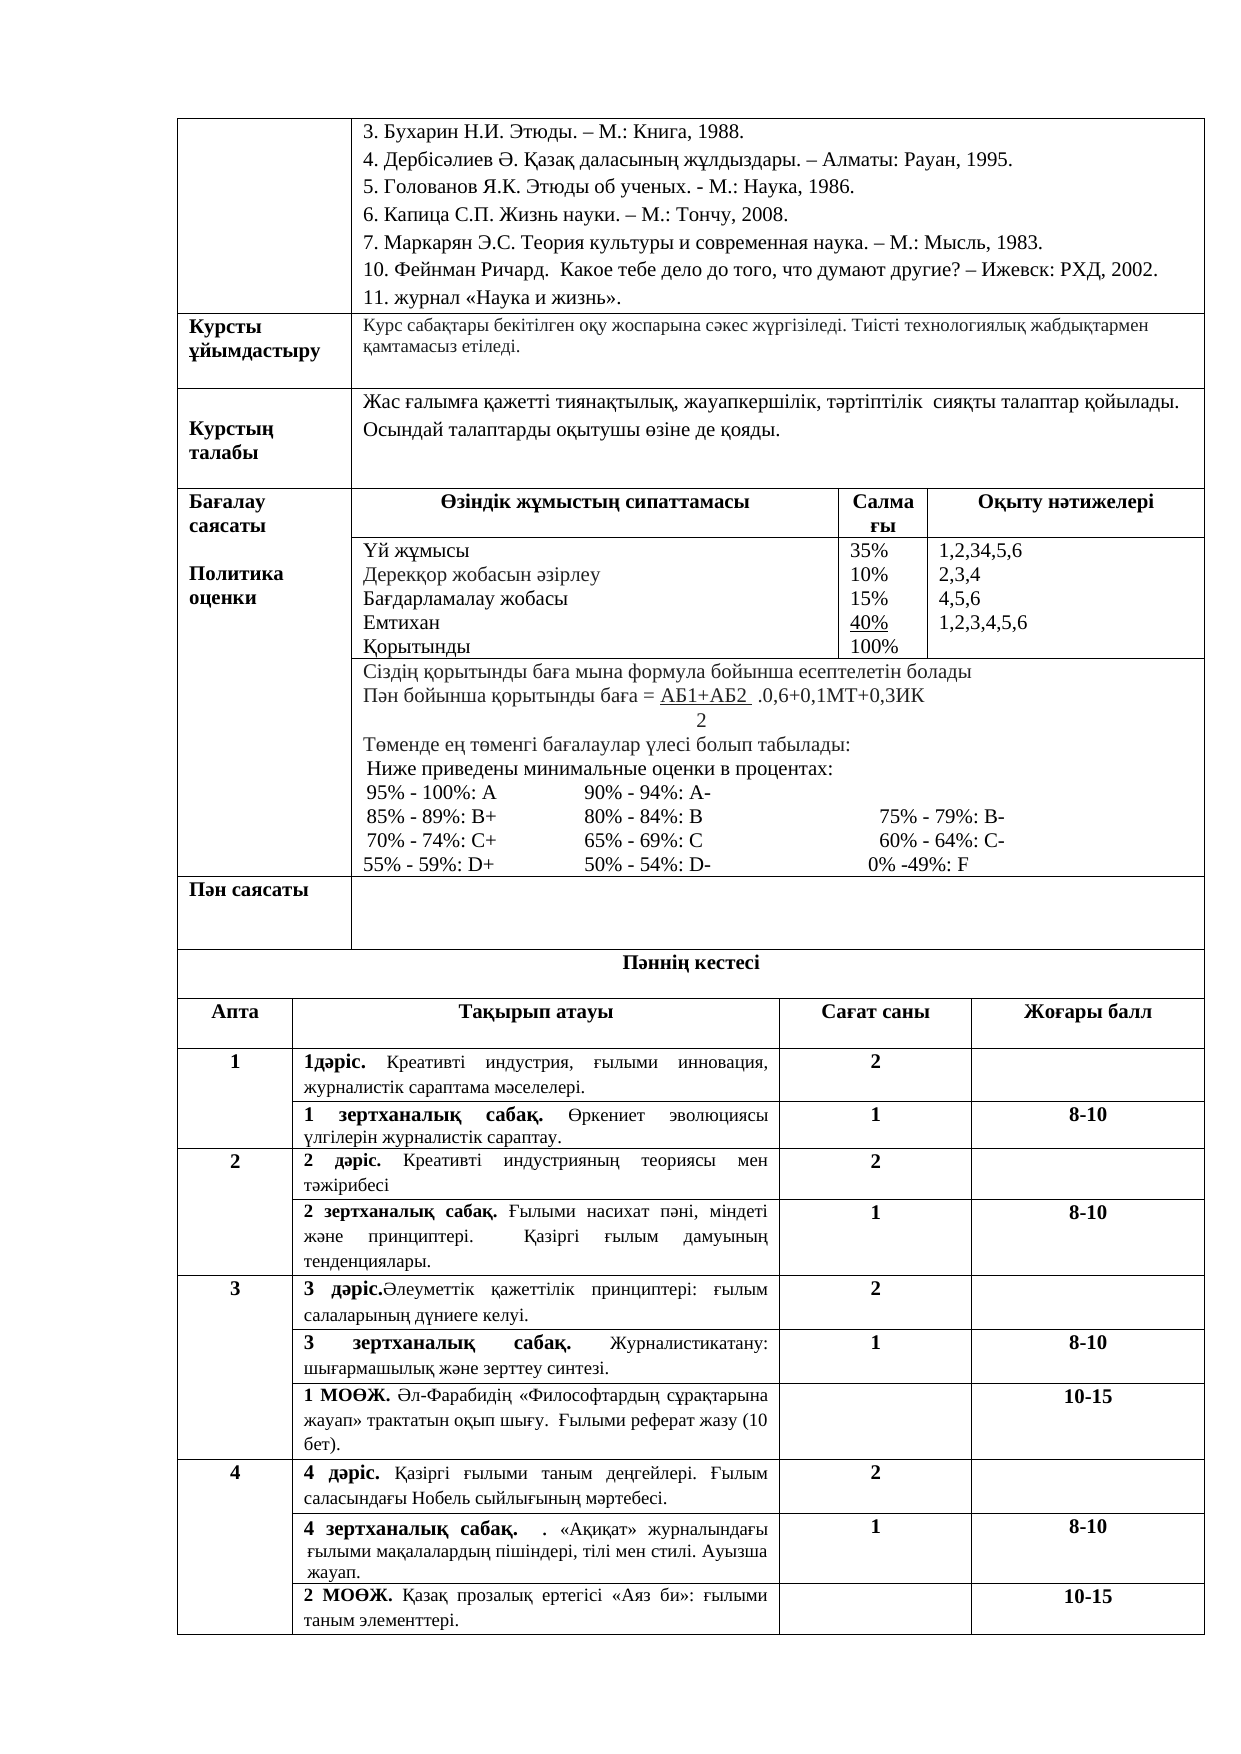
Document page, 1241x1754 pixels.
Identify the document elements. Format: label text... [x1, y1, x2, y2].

table_cell 1дәріс. Креативті индустрия, ғылыми инновация, журналистік сараптама мәселелері. [293, 1049, 779, 1101]
table_cell 1 [178, 1049, 292, 1148]
table_cell 10-15 [972, 1384, 1204, 1459]
table_cell 1 [780, 1102, 971, 1148]
table_cell Курстың талабы [178, 389, 351, 488]
table_cell [352, 877, 1204, 949]
table_cell 8-10 [972, 1200, 1204, 1275]
table_cell Өзіндік жұмыстың сипаттамасы [352, 489, 838, 537]
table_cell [178, 119, 351, 313]
table_cell 1 [780, 1330, 971, 1383]
table_cell 10-15 [972, 1584, 1204, 1634]
table_cell 2 МОӨЖ. Қазақ прозалық ертегісі «Аяз би»: ғылыми таным элементтері. [293, 1584, 779, 1634]
table_cell [972, 1460, 1204, 1512]
table_cell 1 [780, 1200, 971, 1275]
table_cell Сіздің қорытынды баға мына формула бойынша есептелетін болады Пән бойынша қорытынды баға = AБ1+АБ2 .0,6+0,1МТ+0,3ИК 2 Төменде ең төменгі бағалаулар үлесі болып табылады: Ниже приведены минимальные оценки в процентах: 95% - 100%: А 90% - 94%: А- 85% - 89%: В+ 80% - 84%: В 75% - 79%: В- 70% - 74%: С+ 65% - 69%: С 60% - 64%: С- 55% - 59%: D+ 50% - 54%: D- 0% -49%: F [352, 659, 1204, 876]
table_cell 2 [780, 1049, 971, 1101]
table_cell Пән саясаты [178, 877, 351, 949]
table_cell 2 [178, 1149, 292, 1275]
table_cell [352, 119, 1204, 313]
table_cell 4 [178, 1460, 292, 1634]
table_cell Жас ғалымға қажетті тиянақтылық, жауапкершілік, тәртіптілік сияқты талаптар қойылады. Осындай талаптарды оқытушы өзіне де қояды. [352, 389, 1204, 488]
table_cell 4 зертханалық сабақ. . «Ақиқат» журналындағы ғылыми мақалалардың пішіндері, тілі мен стилі. Ауызша жауап. [293, 1514, 779, 1583]
table_cell 3 [178, 1276, 292, 1459]
table_cell Үй жұмысы Дерекқор жобасын әзірлеу Бағдарламалау жобасы Емтихан Қорытынды [352, 538, 838, 658]
table_cell 8-10 [972, 1330, 1204, 1383]
table_cell 4 дәріс. Қазіргі ғылыми таным деңгейлері. Ғылым саласындағы Нобель сыйлығының мәртебесі. [293, 1460, 779, 1512]
table_cell Оқыту нәтижелері [928, 489, 1204, 537]
table_cell Салмағы [839, 489, 927, 537]
table_cell 1 зертханалық сабақ. Өркениет эволюциясы үлгілерін журналистік сараптау. [293, 1102, 779, 1148]
table_cell Курс сабақтары бекітілген оқу жоспарына сәкес жүргізіледі. Тиісті технологиялық жабдықтармен қамтамасыз етіледі. [352, 314, 1204, 388]
table_cell [972, 1276, 1204, 1329]
table_cell 1,2,34,5,6 2,3,4 4,5,6 1,2,3,4,5,6 [928, 538, 1204, 658]
table_cell 8-10 [972, 1514, 1204, 1583]
table_cell 3 дәріс.Әлеуметтік қажеттілік принциптері: ғылым салаларының дүниеге келуі. [293, 1276, 779, 1329]
table_cell [780, 1584, 971, 1634]
table_cell 1 [780, 1514, 971, 1583]
table_cell Пәннің кестесі [178, 950, 1204, 998]
table_cell Курсты ұйымдастыру [178, 314, 351, 388]
table_cell Жоғары балл [972, 999, 1204, 1047]
table_cell 35% 10% 15% 40% 100% [839, 538, 927, 658]
table_cell 1 МОӨЖ. Әл-Фарабидің «Философтардың сұрақтарына жауап» трактатын оқып шығу. Ғылыми реферат жазу (10 бет). [293, 1384, 779, 1459]
table_cell 2 [780, 1149, 971, 1199]
table_cell [780, 1384, 971, 1459]
table_cell 3 зертханалық сабақ. Журналистикатану: шығармашылық және зерттеу синтезі. [293, 1330, 779, 1383]
table_cell Апта [178, 999, 292, 1047]
table_cell 8-10 [972, 1102, 1204, 1148]
table_cell 2 [780, 1460, 971, 1512]
table_cell [972, 1149, 1204, 1199]
table_cell Бағалау саясаты Политика оценки [178, 489, 351, 876]
table_cell 2 зертханалық сабақ. Ғылыми насихат пәні, міндеті және принциптері. Қазіргі ғылым дамуының тенденциялары. [293, 1200, 779, 1275]
table_cell 2 дәріс. Креативті индустрияның теориясы мен тәжірибесі [293, 1149, 779, 1199]
table_cell [972, 1049, 1204, 1101]
table_cell 2 [780, 1276, 971, 1329]
table_cell Сағат саны [780, 999, 971, 1047]
table_cell Тақырып атауы [293, 999, 779, 1047]
